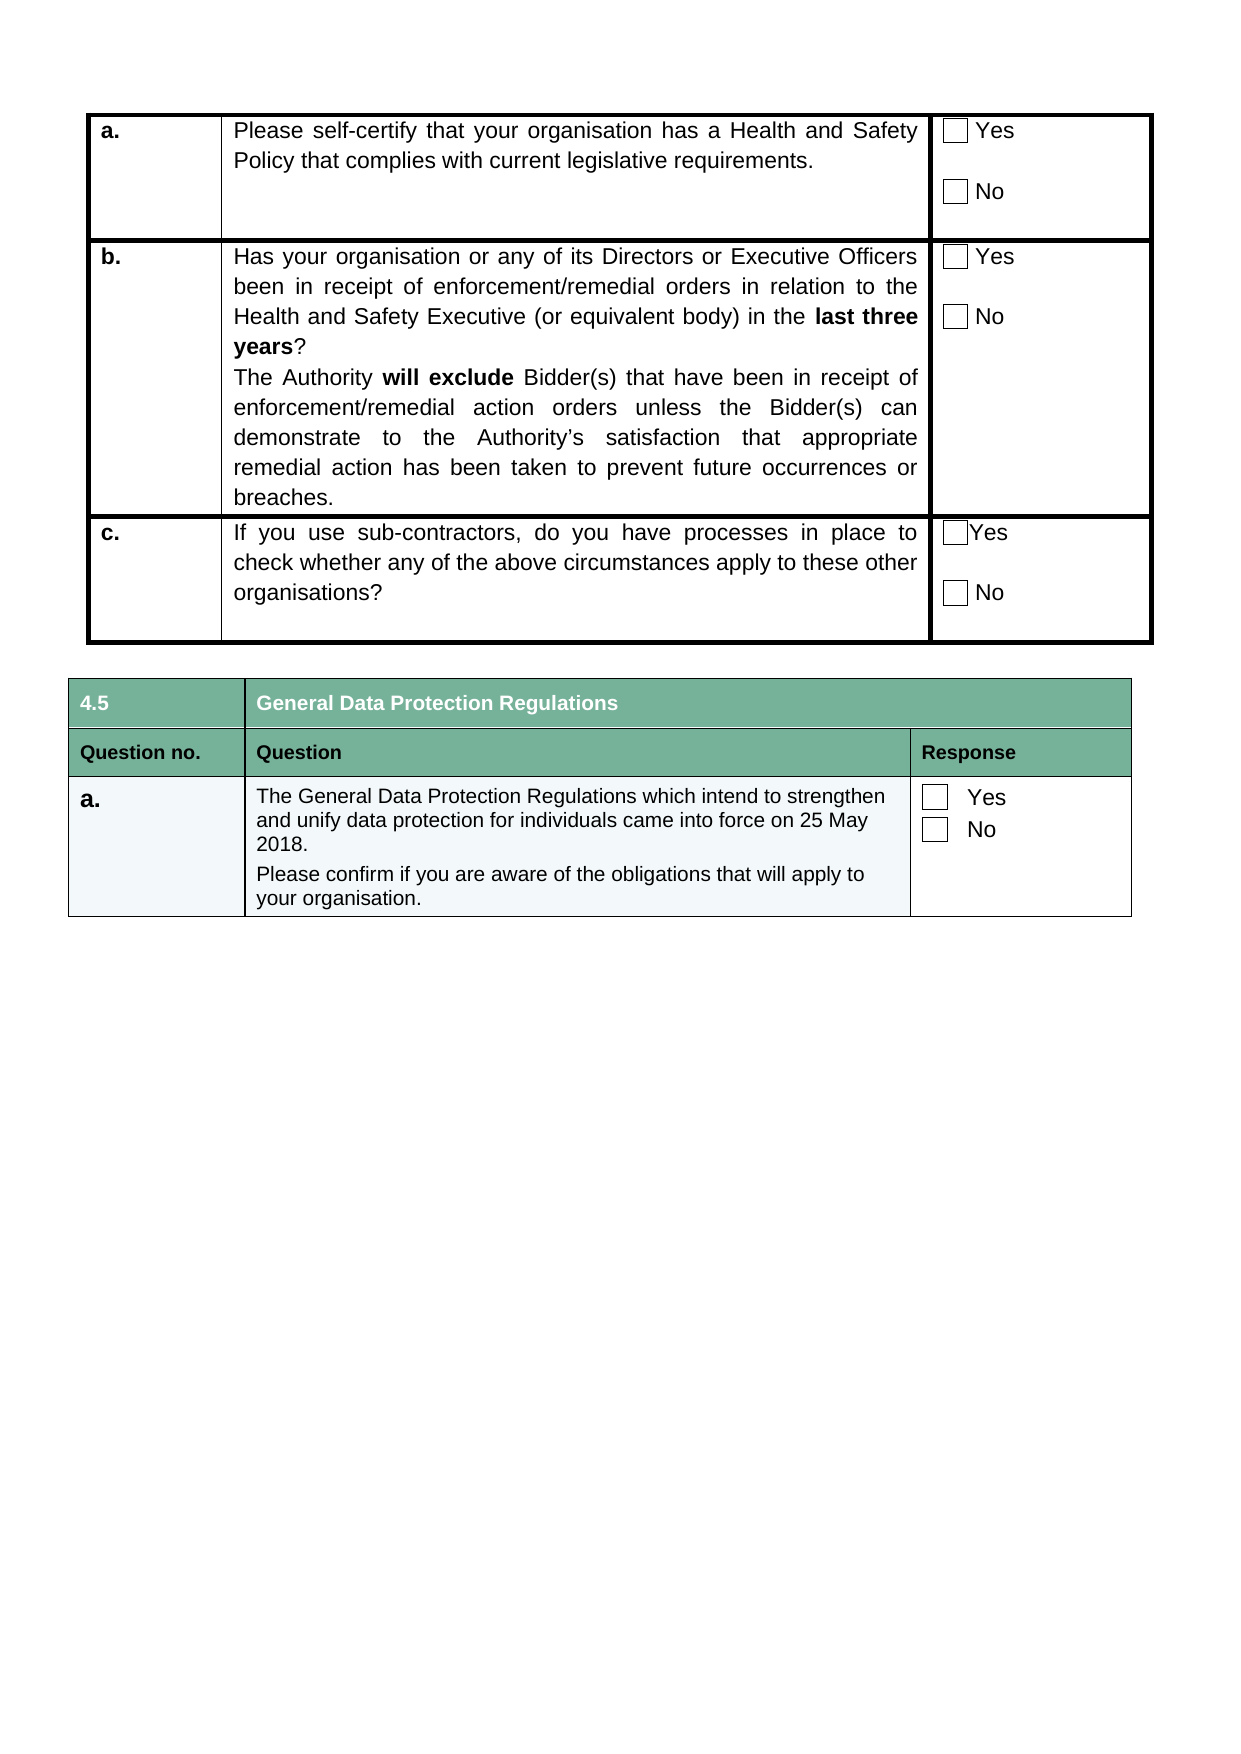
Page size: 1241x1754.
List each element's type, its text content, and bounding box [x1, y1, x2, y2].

table_cell If you use sub-contractors, do you have processes in place to check whether any of the above circumstances apply to these other organisations? [222, 519, 928, 640]
table_cell a. [69, 777, 244, 916]
table_cell Yes No [911, 777, 1131, 916]
table_cell Yes No [933, 519, 1149, 640]
table_cell Response [911, 729, 1131, 776]
table_header 4.5 [69, 679, 244, 727]
table_cell The General Data Protection Regulations which intend to strengthen and unify data protection for individuals came into force on 25 May 2018. Please confirm if you are aware of the obligations that will apply to your organisation. [246, 777, 910, 916]
table_cell Has your organisation or any of its Directors or Executive Officers been in receipt of enforcement/remedial orders in relation to the Health and Safety Executive (or equivalent body) in the last three years? The Authority will exclude Bidder(s) that have been in receipt of enforcement/remedial action orders unless the Bidder(s) can demonstrate to the Authority’s satisfaction that appropriate remedial action has been taken to prevent future occurrences or breaches. [222, 243, 928, 514]
table_cell b. [91, 243, 221, 514]
table_cell Question no. [69, 729, 244, 776]
table_cell Yes No [933, 117, 1149, 238]
table_cell a. [91, 117, 221, 238]
table_cell Yes No [933, 243, 1149, 514]
table_cell c. [91, 519, 221, 640]
table_cell Please self-certify that your organisation has a Health and Safety Policy that complies with current legislative requirements. [222, 117, 928, 238]
table_cell Question [246, 729, 910, 776]
table_header General Data Protection Regulations [246, 679, 1131, 727]
